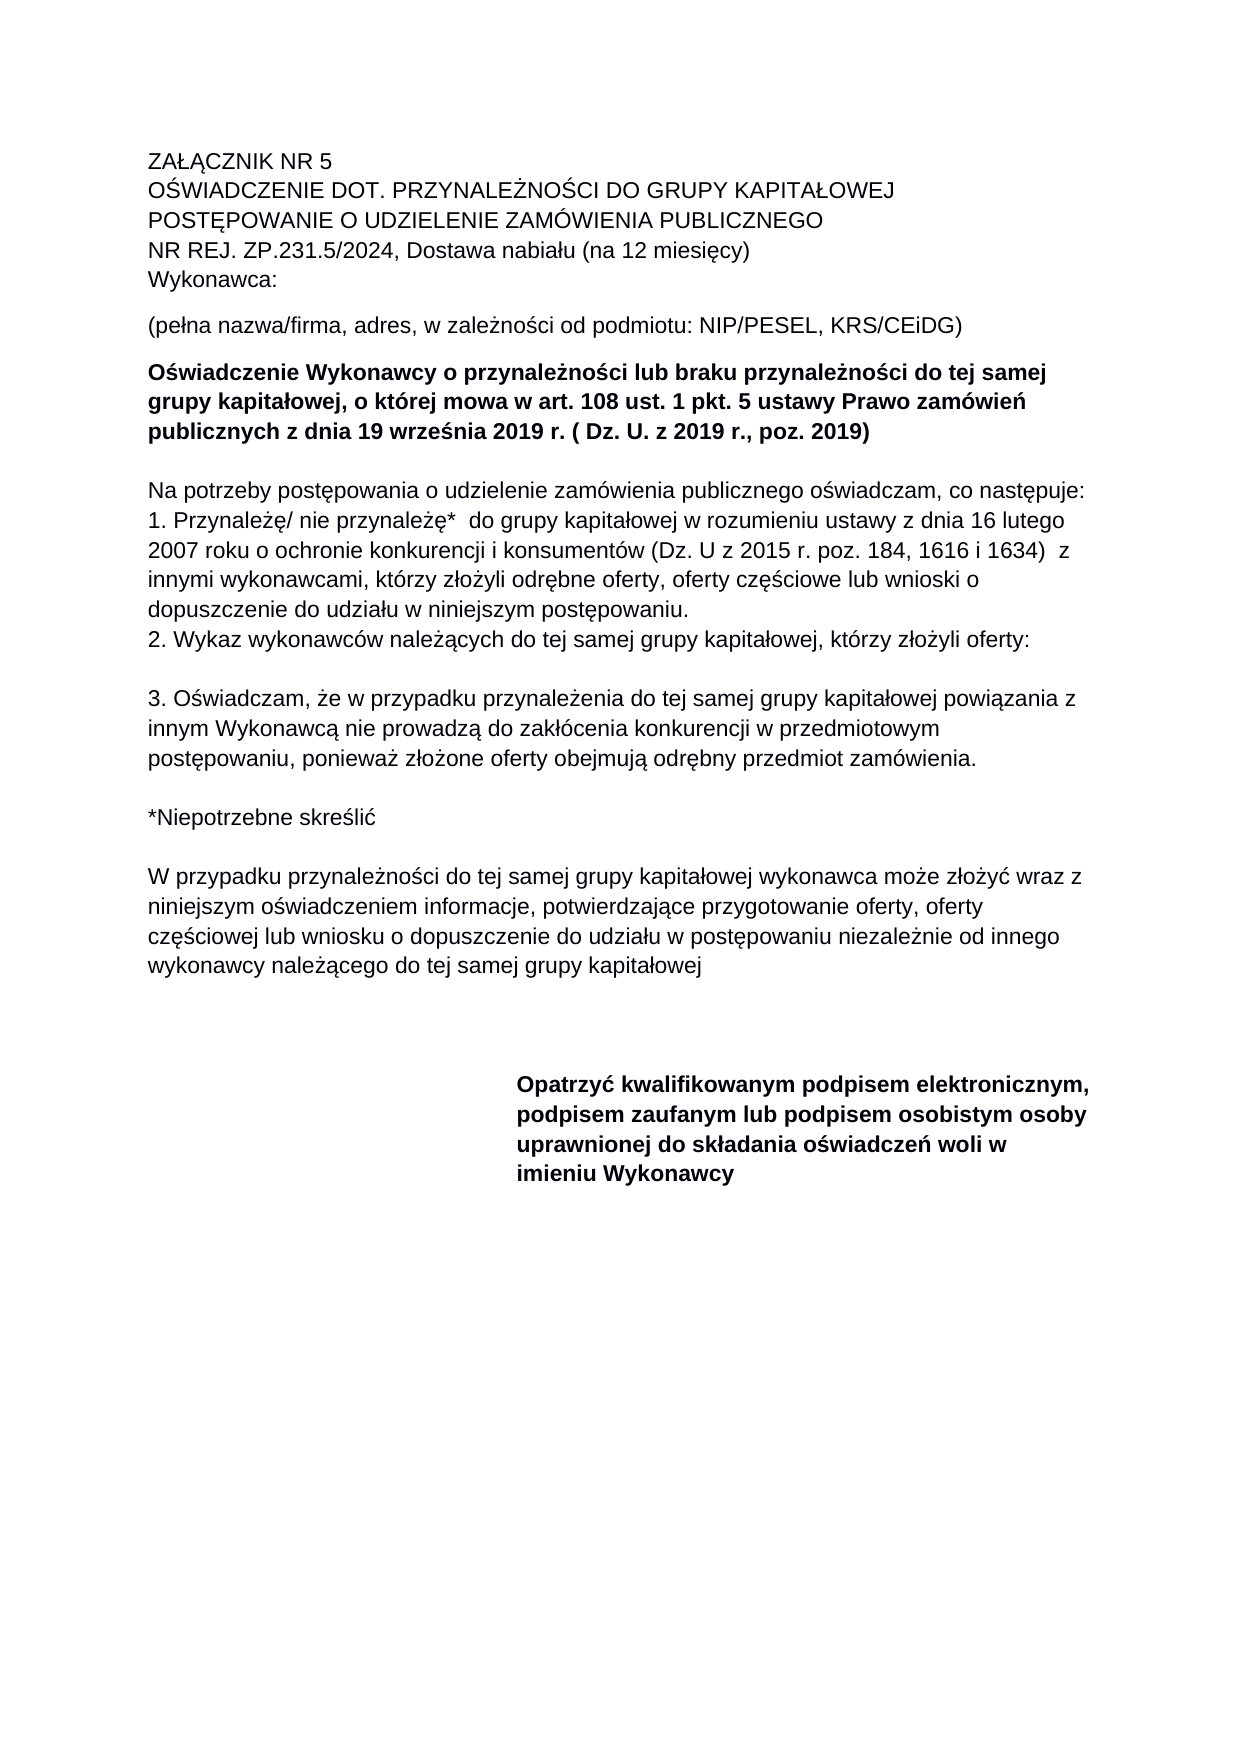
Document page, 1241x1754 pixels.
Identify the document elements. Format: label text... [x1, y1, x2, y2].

text POSTĘPOWANIE O UDZIELENIE ZAMÓWIENIA PUBLICZNEGO [148, 207, 1093, 233]
text Wykonawca: [148, 266, 1093, 293]
text Oświadczenie Wykonawcy o przynależności lub braku przynależności do tej samej grupy kapitałowej, o której mowa w art. 108 ust. 1 pkt. 5 ustawy Prawo zamówień publicznych z dnia 19 września 2019 r. ( Dz. U. z 2019 r., poz. 2019) [148, 359, 1093, 444]
text 2. Wykaz wykonawców należących do tej samej grupy kapitałowej, którzy złożyli oferty: [148, 626, 1093, 652]
text 1. Przynależę/ nie przynależę* do grupy kapitałowej w rozumieniu ustawy z dnia 16 lutego 2007 roku o ochronie konkurencji i konsumentów (Dz. U z 2015 r. poz. 184, 1616 i 1634) z innymi wykonawcami, którzy złożyli odrębne oferty, oferty częściowe lub wnioski o dopuszczenie do udziału w niniejszym postępowaniu. [148, 507, 1093, 622]
text OŚWIADCZENIE DOT. PRZYNALEŻNOŚCI DO GRUPY KAPITAŁOWEJ [148, 177, 1093, 204]
text *Niepotrzebne skreślić [148, 804, 1093, 830]
text 3. Oświadczam, że w przypadku przynależenia do tej samej grupy kapitałowej powiązania z innym Wykonawcą nie prowadzą do zakłócenia konkurencji w przedmiotowym postępowaniu, ponieważ złożone oferty obejmują odrębny przedmiot zamówienia. [148, 685, 1093, 771]
text NR REJ. ZP.231.5/2024, Dostawa nabiału (na 12 miesięcy) [148, 237, 1093, 263]
text W przypadku przynależności do tej samej grupy kapitałowej wykonawca może złożyć wraz z niniejszym oświadczeniem informacje, potwierdzające przygotowanie oferty, oferty częściowej lub wniosku o dopuszczenie do udziału w postępowaniu niezależnie od innego wykonawcy należącego do tej samej grupy kapitałowej [148, 863, 1093, 979]
text podpisem zaufanym lub podpisem osobistym osoby uprawnionej do składania oświadczeń woli w imieniu Wykonawcy [516, 1101, 1093, 1187]
text (pełna nazwa/firma, adres, w zależności od podmiotu: NIP/PESEL, KRS/CEiDG) [148, 312, 1093, 339]
text Na potrzeby postępowania o udzielenie zamówienia publicznego oświadczam, co następuje: [148, 477, 1093, 504]
text Opatrzyć kwalifikowanym podpisem elektronicznym, [516, 1071, 1093, 1097]
text ZAŁĄCZNIK NR 5 [148, 148, 1093, 174]
